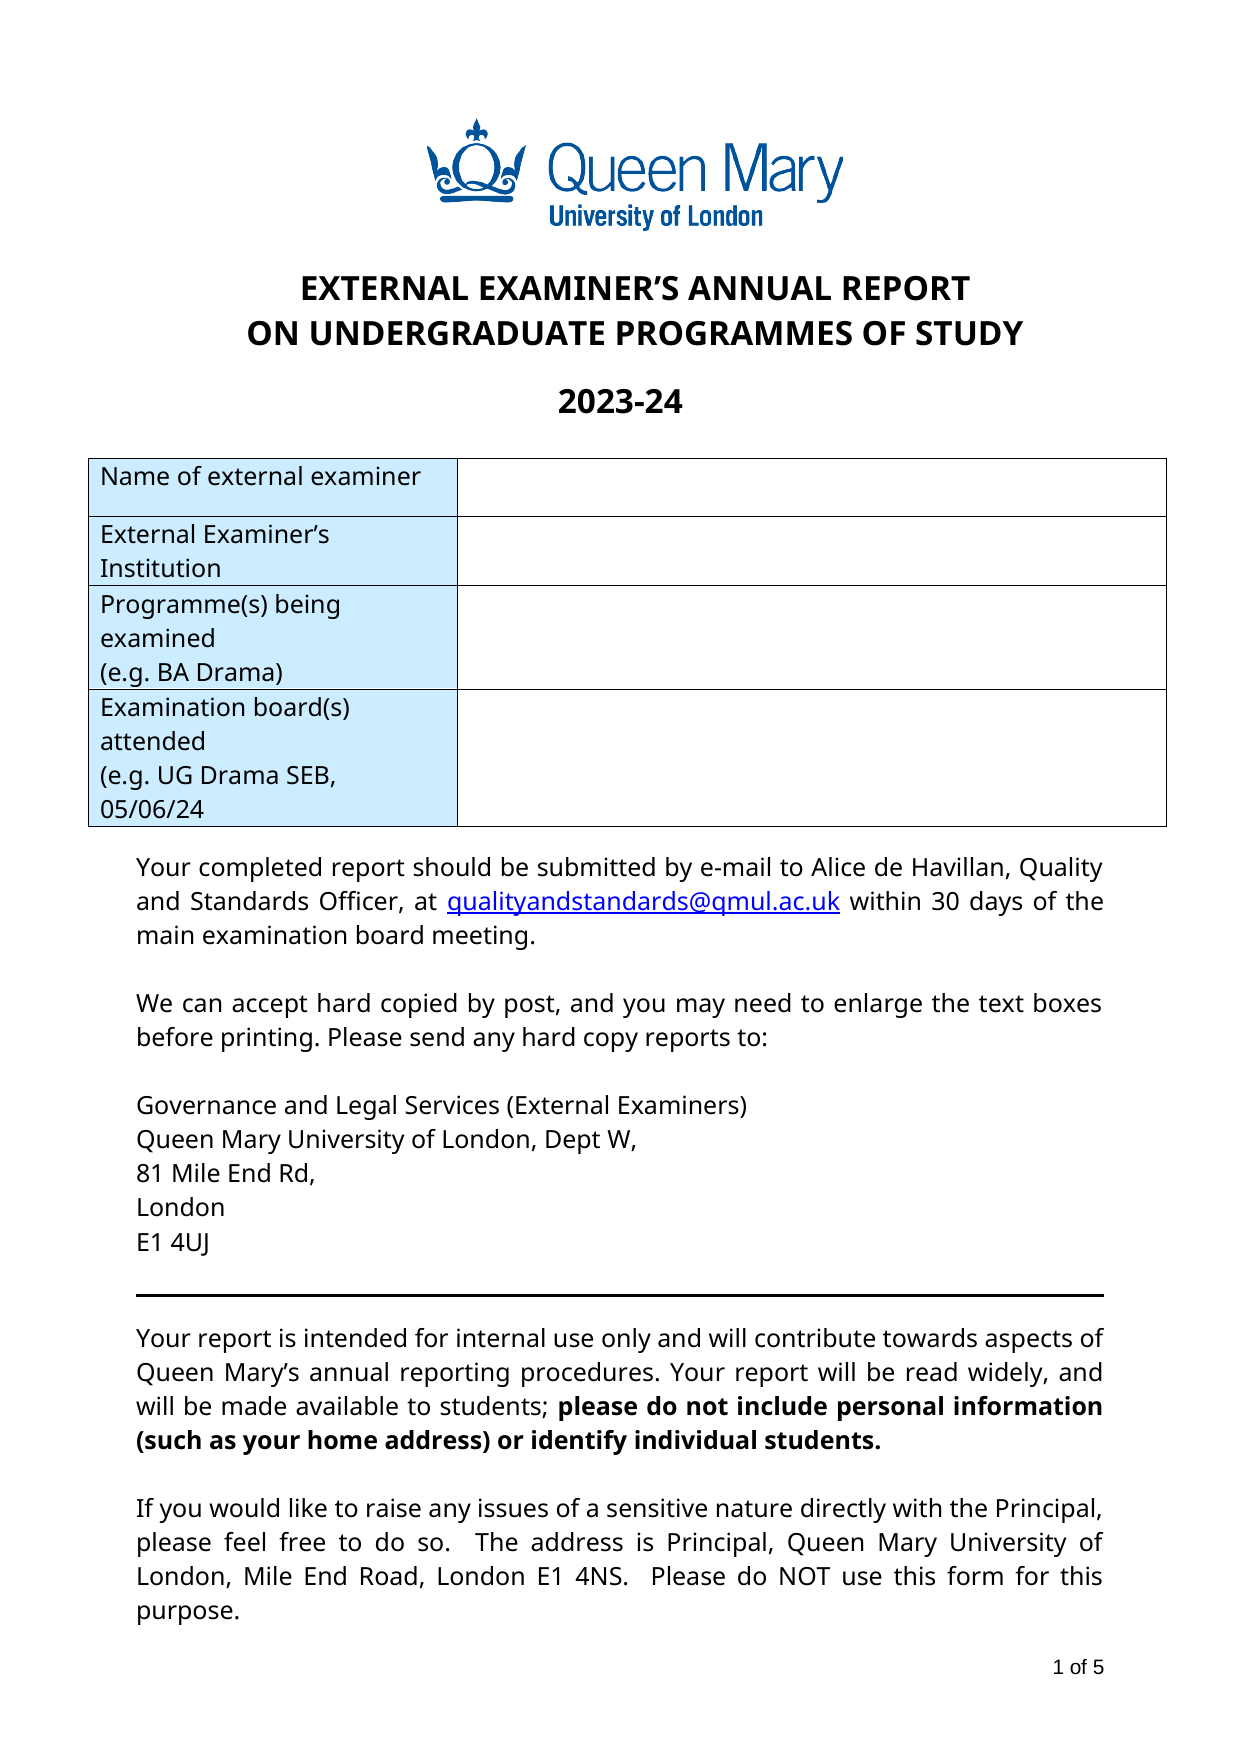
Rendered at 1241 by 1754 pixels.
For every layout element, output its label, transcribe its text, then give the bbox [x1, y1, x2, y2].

text ON UNDERGRADUATE PROGRAMMES OF STUDY [136, 310, 1134, 355]
table_header Name of external examiner [89, 459, 457, 516]
text Your report is intended for internal use only and will contribute towards aspects of Queen Mary’s annual reporting procedures. Your report will be read widely, and will be made available to students; please do not include personal information (such as your home address) or identify individual students. [136, 1320, 1104, 1456]
text 2023-24 [136, 378, 1104, 423]
table_cell [458, 690, 1166, 826]
table_cell Programme(s) being examined (e.g. BA Drama) [89, 586, 457, 688]
text London [136, 1190, 1104, 1224]
picture [427, 118, 843, 231]
table_cell External Examiner’s Institution [89, 517, 457, 585]
table_cell [458, 586, 1166, 688]
table_header [458, 459, 1166, 516]
text Governance and Legal Services (External Examiners) [136, 1088, 1104, 1122]
table_cell [458, 517, 1166, 585]
text EXTERNAL EXAMINER’S ANNUAL REPORT [136, 264, 1134, 310]
text 81 Mile End Rd, [136, 1156, 1104, 1190]
table_cell Examination board(s) attended (e.g. UG Drama SEB, 05/06/24 [89, 690, 457, 826]
text If you would like to raise any issues of a sensitive nature directly with the Principal, please feel free to do so. The address is Principal, Queen Mary University of London, Mile End Road, London E1 4NS. Please do NOT use this form for this purpose. [136, 1491, 1104, 1627]
text E1 4UJ [136, 1224, 1104, 1258]
text Your completed report should be submitted by e-mail to Alice de Havillan, Quality and Standards Officer, at qualityandstandards@qmul.ac.uk within 30 days of the main examination board meeting. [136, 849, 1104, 952]
text We can accept hard copied by post, and you may need to enlarge the text boxes before printing. Please send any hard copy reports to: [136, 986, 1104, 1054]
text Queen Mary University of London, Dept W, [136, 1122, 1104, 1156]
